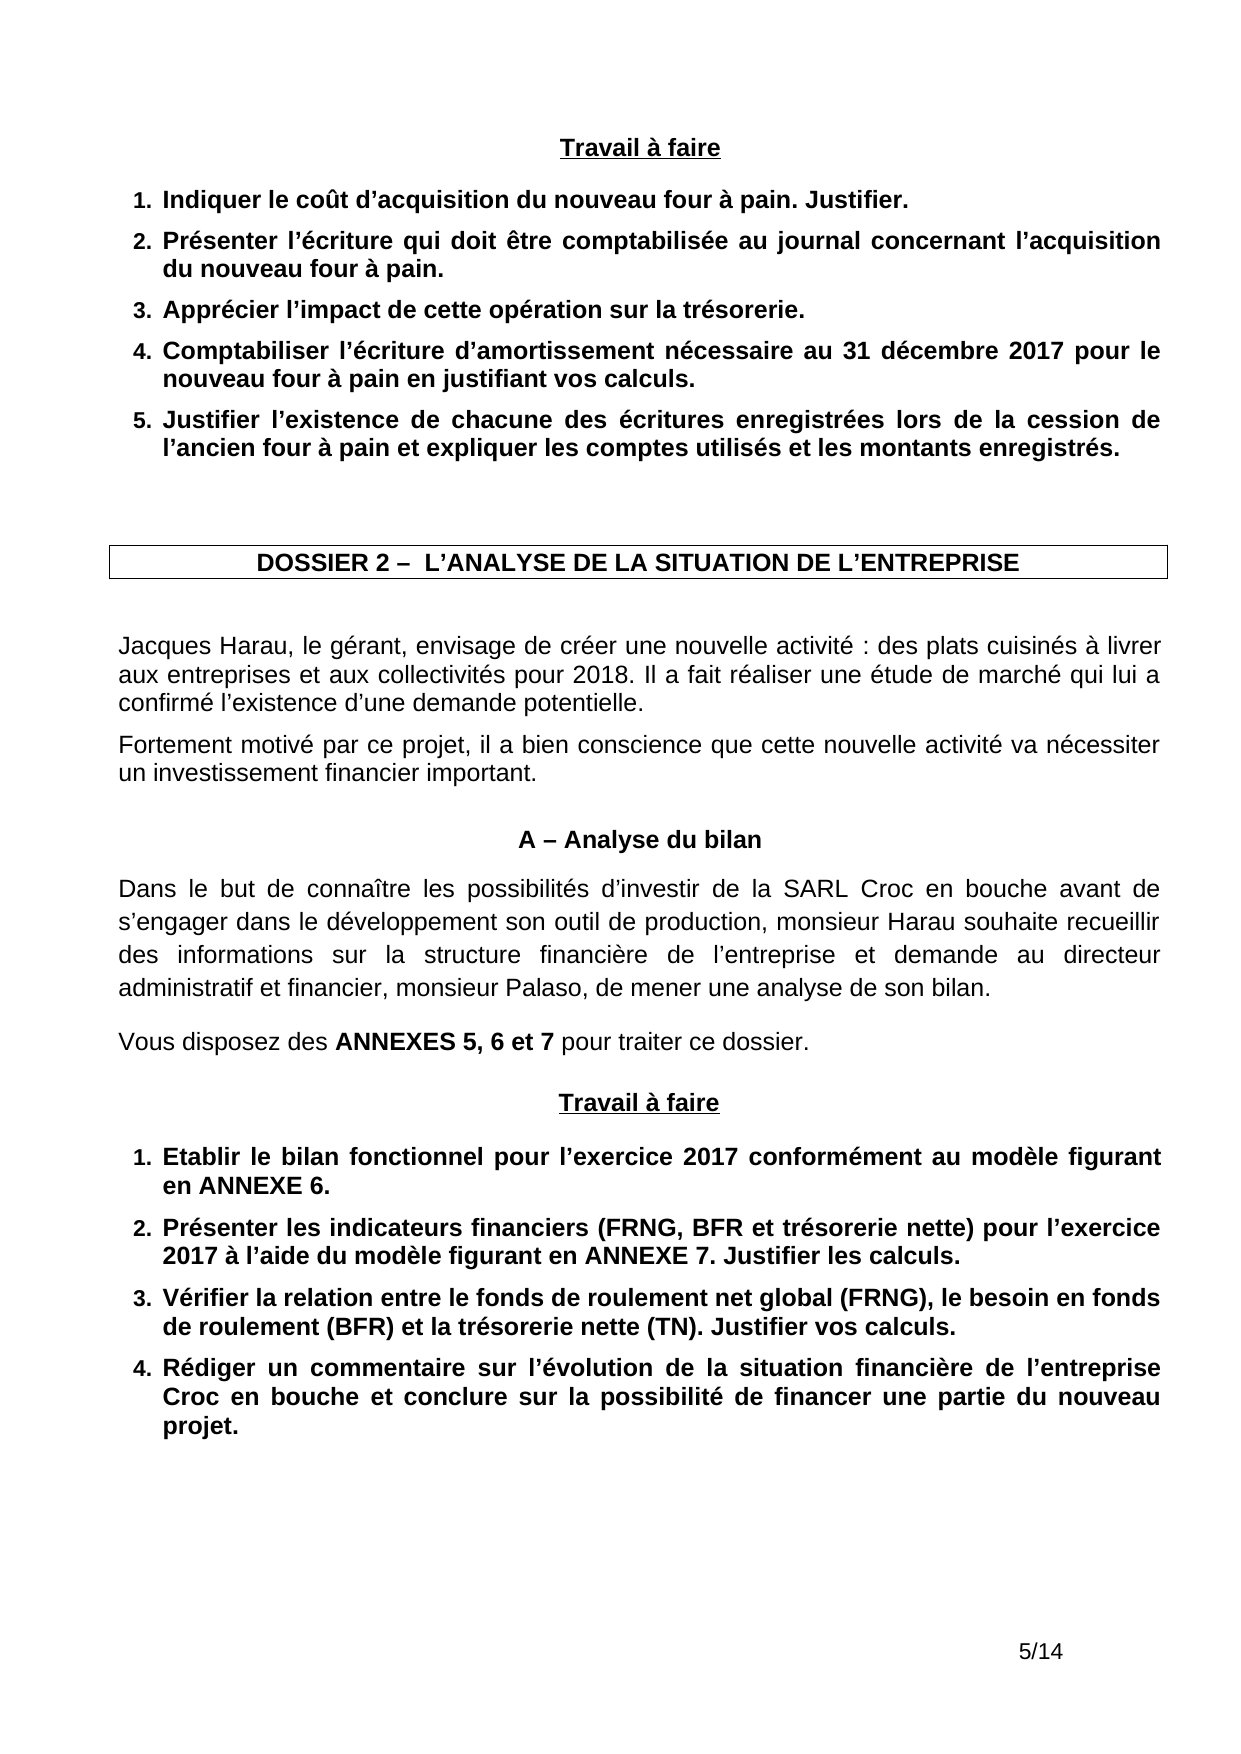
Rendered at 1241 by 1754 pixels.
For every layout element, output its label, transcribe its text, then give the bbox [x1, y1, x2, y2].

list Justifier l’existence de chacune des écritures enregistrées lors de la cession de l’ancien four à pain et expliquer les comptes utilisés et les montants enregistrés. [133, 406, 1162, 462]
list Présenter les indicateurs financiers (FRNG, BFR et trésorerie nette) pour l’exercice 2017 à l’aide du modèle figurant en ANNEXE 7. Justifier les calculs. [133, 1213, 1162, 1270]
text A – Analyse du bilan [118, 825, 1162, 853]
list Présenter l’écriture qui doit être comptabilisée au journal concernant l’acquisition du nouveau four à pain. [133, 227, 1162, 283]
list Apprécier l’impact de cette opération sur la trésorerie. [133, 296, 1162, 324]
list Indiquer le coût d’acquisition du nouveau four à pain. Justifier. [133, 186, 1162, 214]
list Rédiger un commentaire sur l’évolution de la situation financière de l’entreprise Croc en bouche et conclure sur la possibilité de financer une partie du nouveau projet. [133, 1353, 1162, 1439]
text Dans le but de connaître les possibilités d’investir de la SARL Croc en bouche avant de s’engager dans le développement son outil de production, monsieur Harau souhaite recueillir des informations sur la structure financière de l’entreprise et demande au directeur administratif et financier, monsieur Palaso, de mener une analyse de son bilan. [118, 874, 1162, 1002]
text Vous disposez des ANNEXES 5, 6 et 7 pour traiter ce dossier. [118, 1027, 1162, 1056]
text Travail à faire [118, 1088, 1160, 1117]
list Comptabiliser l’écriture d’amortissement nécessaire au 31 décembre 2017 pour le nouveau four à pain en justifiant vos calculs. [133, 337, 1162, 393]
subtitle DOSSIER 2 – L’ANALYSE DE LA SITUATION DE L’ENTREPRISE [110, 546, 1167, 578]
list Vérifier la relation entre le fonds de roulement net global (FRNG), le besoin en fonds de roulement (BFR) et la trésorerie nette (TN). Justifier vos calculs. [133, 1283, 1162, 1341]
text Fortement motivé par ce projet, il a bien conscience que cette nouvelle activité va nécessiter un investissement financier important. [118, 730, 1162, 787]
text Jacques Harau, le gérant, envisage de créer une nouvelle activité : des plats cuisinés à livrer aux entreprises et aux collectivités pour 2018. Il a fait réaliser une étude de marché qui lui a confirmé l’existence d’une demande potentielle. [118, 631, 1162, 717]
list Etablir le bilan fonctionnel pour l’exercice 2017 conformément au modèle figurant en ANNEXE 6. [133, 1142, 1162, 1199]
text Travail à faire [118, 132, 1162, 161]
